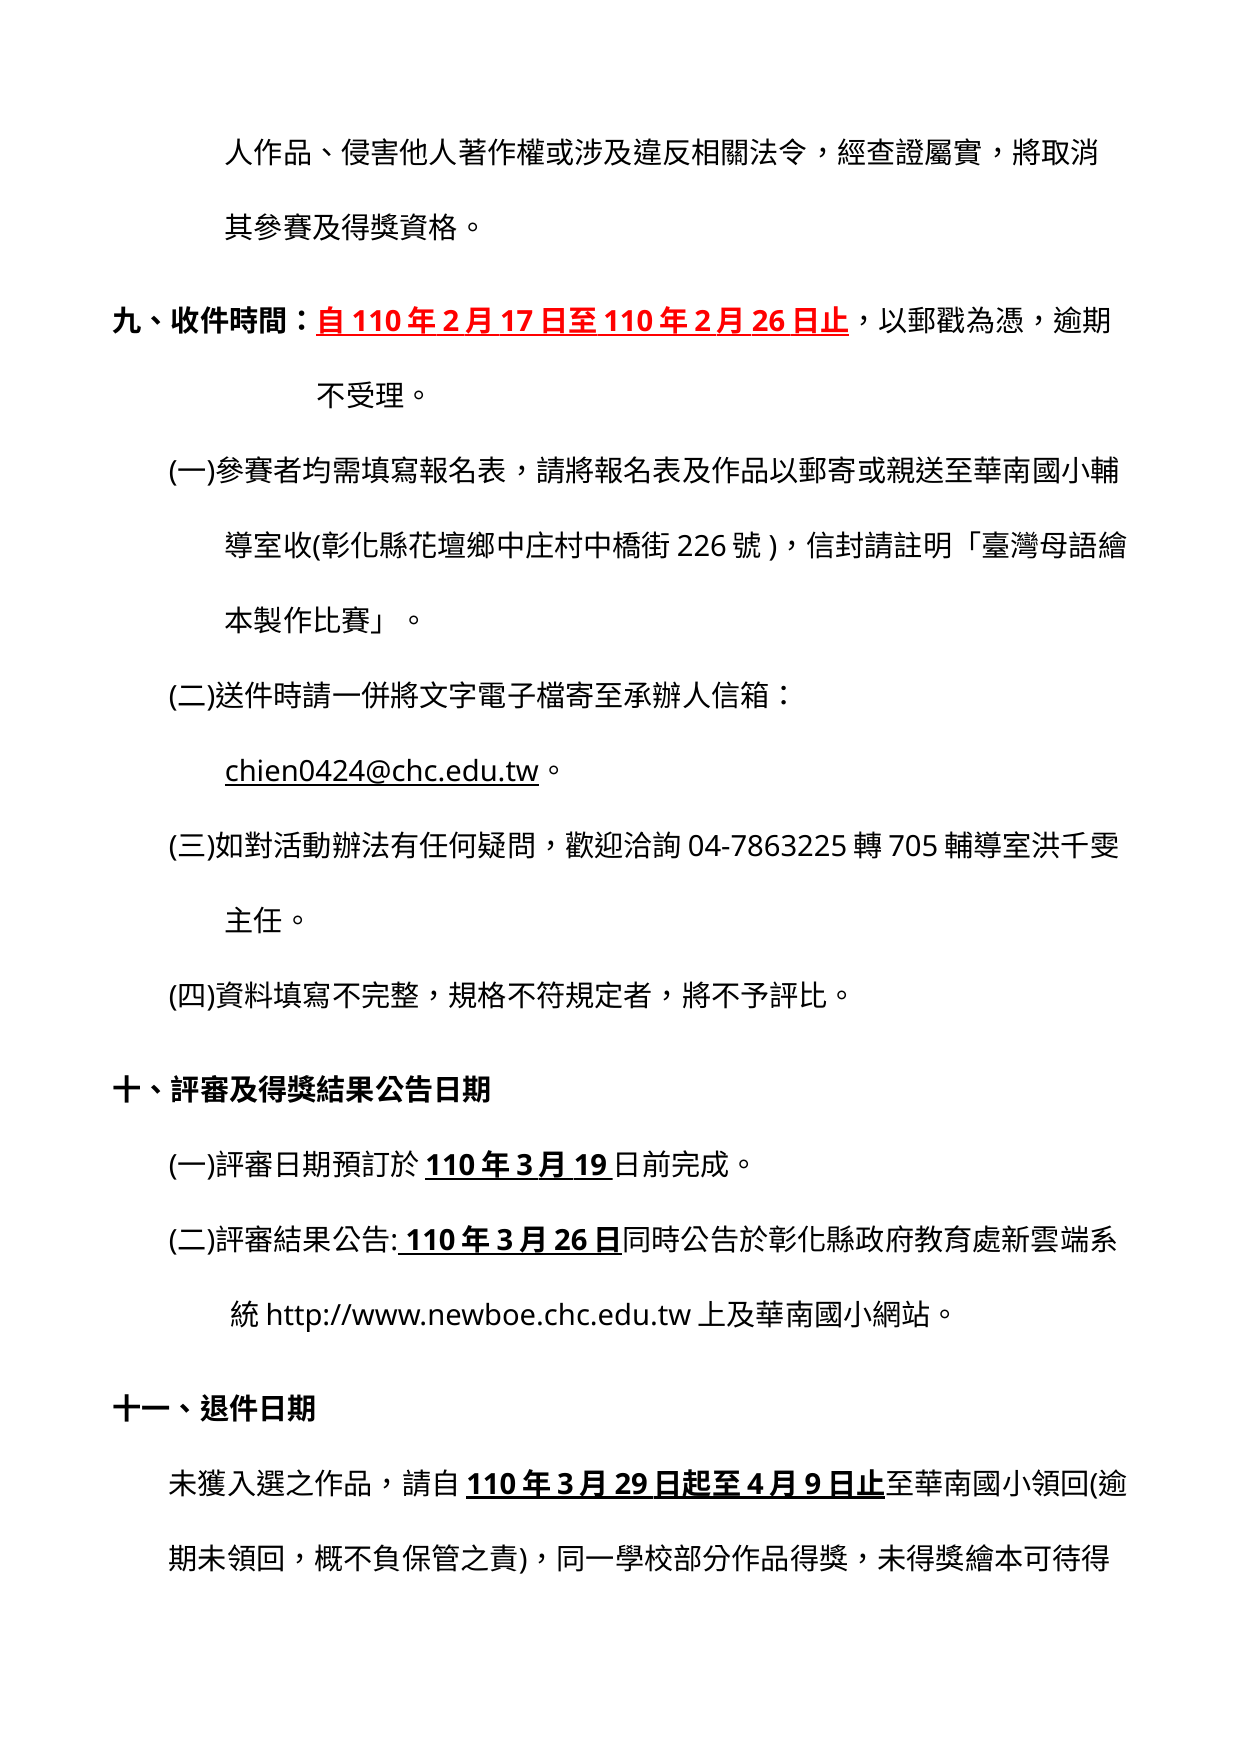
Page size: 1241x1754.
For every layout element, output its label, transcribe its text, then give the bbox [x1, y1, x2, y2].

text (一)評審日期預訂於110年3月19日前完成。 [168, 1125, 1128, 1200]
text (一)參賽者均需填寫報名表，請將報名表及作品以郵寄或親送至華南國小輔導室收(彰化縣花壇鄉中庄村中橋街226號 )，信封請註明「臺灣母語繪本製作比賽」。 [168, 432, 1128, 657]
text (三)如對活動辦法有任何疑問，歡迎洽詢04-7863225轉705輔導室洪千雯主任。 [168, 807, 1128, 957]
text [168, 113, 1128, 263]
text 十一、退件日期 [112, 1369, 1128, 1444]
text (四)資料填寫不完整，規格不符規定者，將不予評比。 [168, 957, 1128, 1032]
text 十、評審及得獎結果公告日期 [112, 1050, 1128, 1125]
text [168, 1444, 1128, 1594]
text 九、收件時間：自110年2月17日至110年2月26日止，以郵戳為憑，逾期不受理。 [112, 282, 1128, 432]
text (二)評審結果公告: 110年3月26日同時公告於彰化縣政府教育處新雲端系統http://www.newboe.chc.edu.tw上及華南國小網站。 [168, 1200, 1128, 1350]
text (二)送件時請一併將文字電子檔寄至承辦人信箱：chien0424@chc.edu.tw。 [168, 657, 1128, 807]
